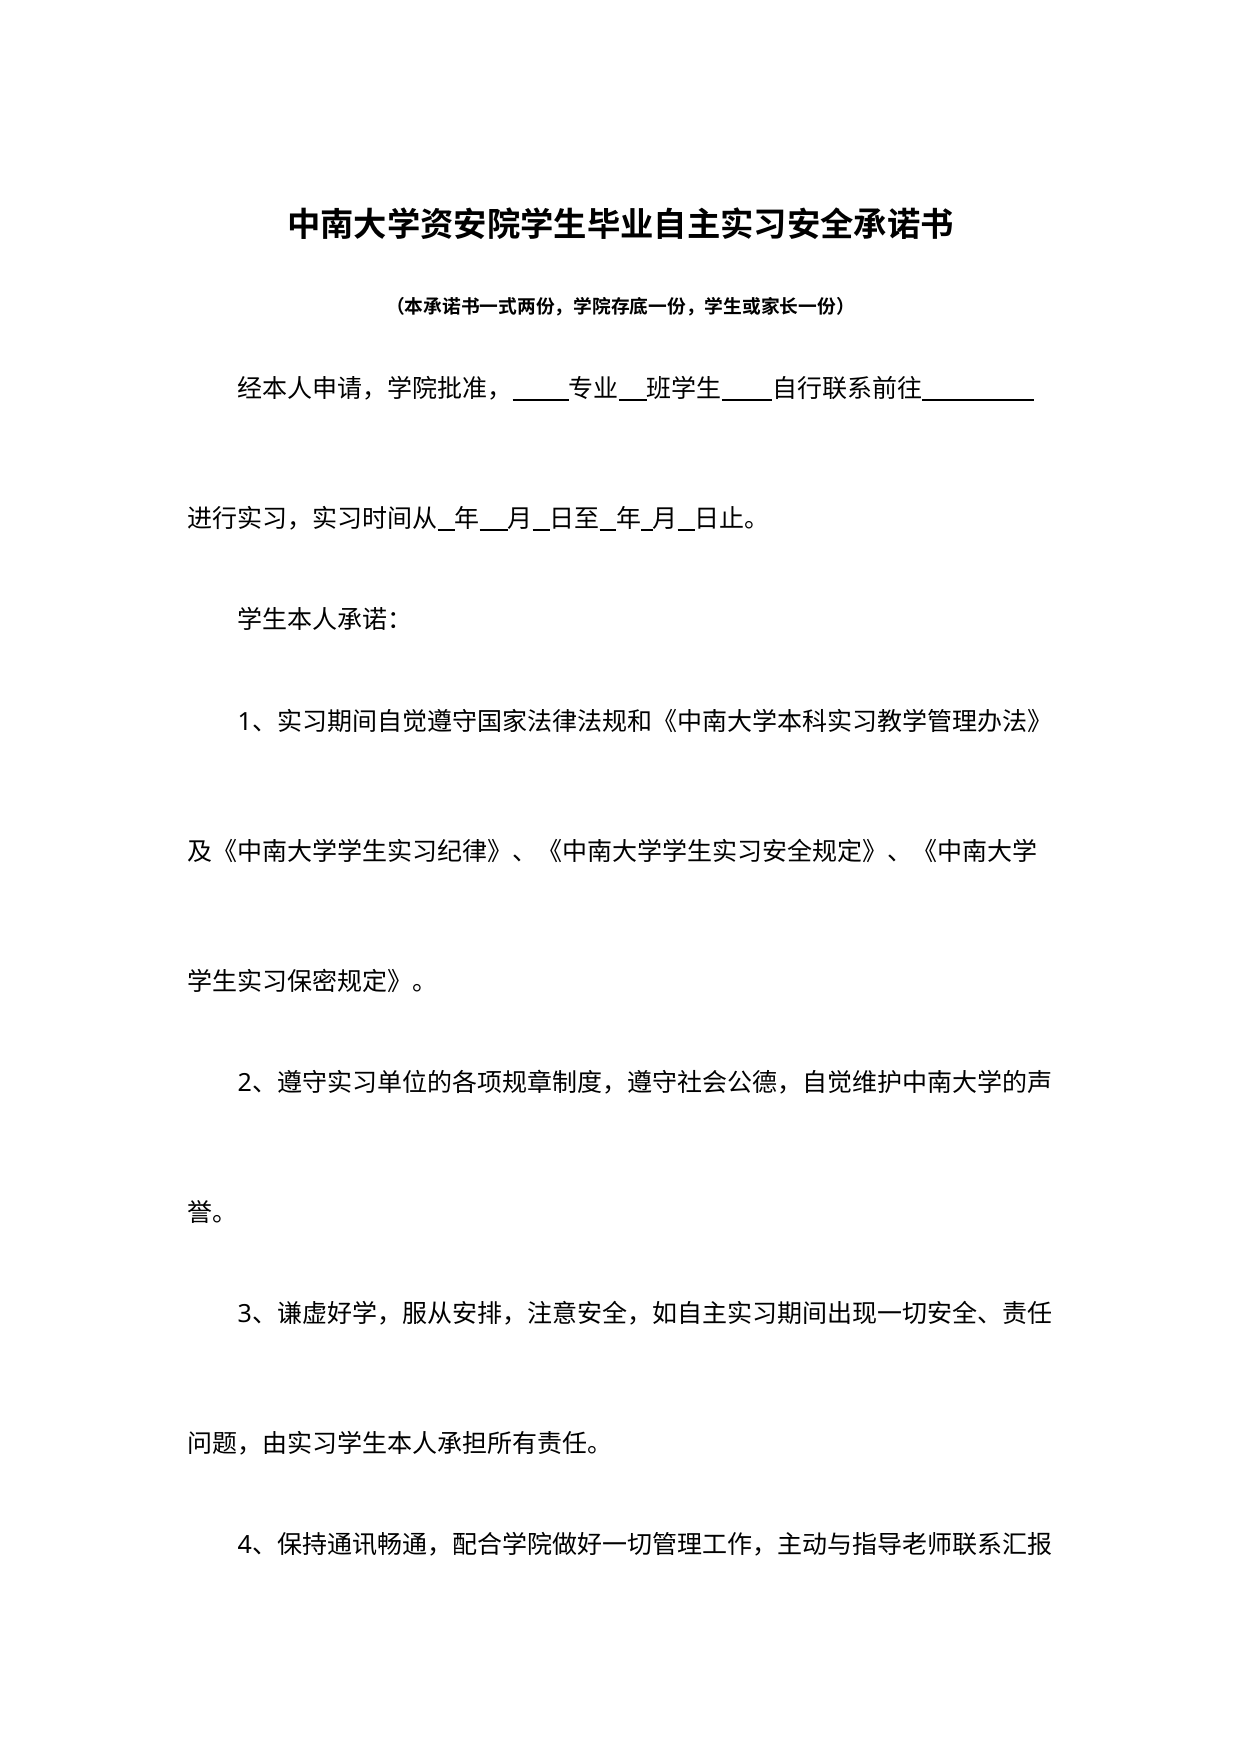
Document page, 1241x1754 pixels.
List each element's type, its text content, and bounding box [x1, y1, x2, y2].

list 1、实习期间自觉遵守国家法律法规和《中南大学本科实习教学管理办法》及《中南大学学生实习纪律》、《中南大学学生实习安全规定》、《中南大学学生实习保密规定》。 [187, 687, 1053, 1012]
text （本承诺书一式两份，学院存底一份，学生或家长一份） [187, 289, 1053, 322]
text 经本人申请，学院批准， 专业 班学生 自行联系前往 进行实习，实习时间从 年 月 日至 年 月 日止。 [187, 354, 1053, 549]
text 学生本人承诺： [187, 585, 1053, 650]
list 2、遵守实习单位的各项规章制度，遵守社会公德，自觉维护中南大学的声誉。 [187, 1048, 1053, 1243]
list 3、谦虚好学，服从安排，注意安全，如自主实习期间出现一切安全、责任问题，由实习学生本人承担所有责任。 [187, 1279, 1053, 1474]
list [187, 1510, 1053, 1575]
subtitle 中南大学资安院学生毕业自主实习安全承诺书 [187, 189, 1053, 254]
